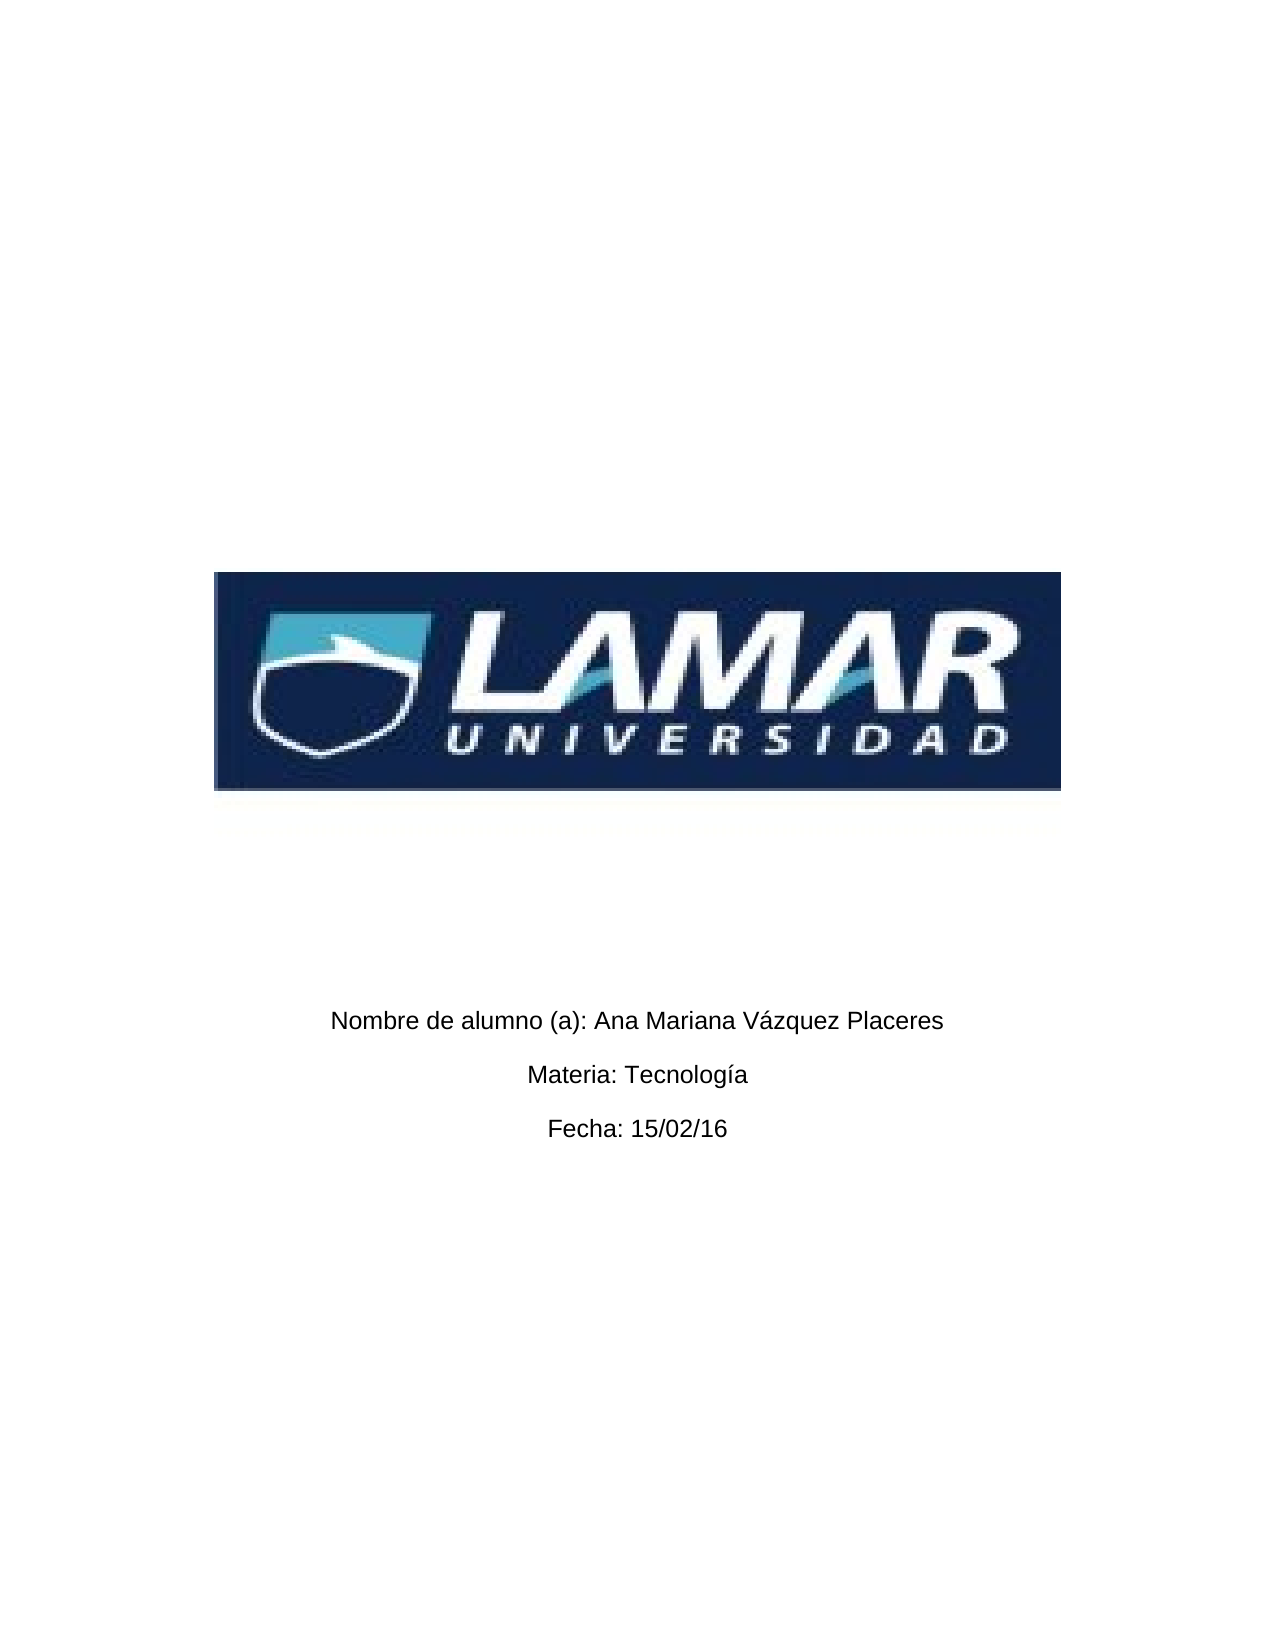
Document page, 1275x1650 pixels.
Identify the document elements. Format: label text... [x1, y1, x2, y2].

text Materia: Tecnología [177, 1060, 1098, 1089]
picture [214, 363, 1061, 1002]
text Fecha: 15/02/16 [177, 1114, 1098, 1143]
